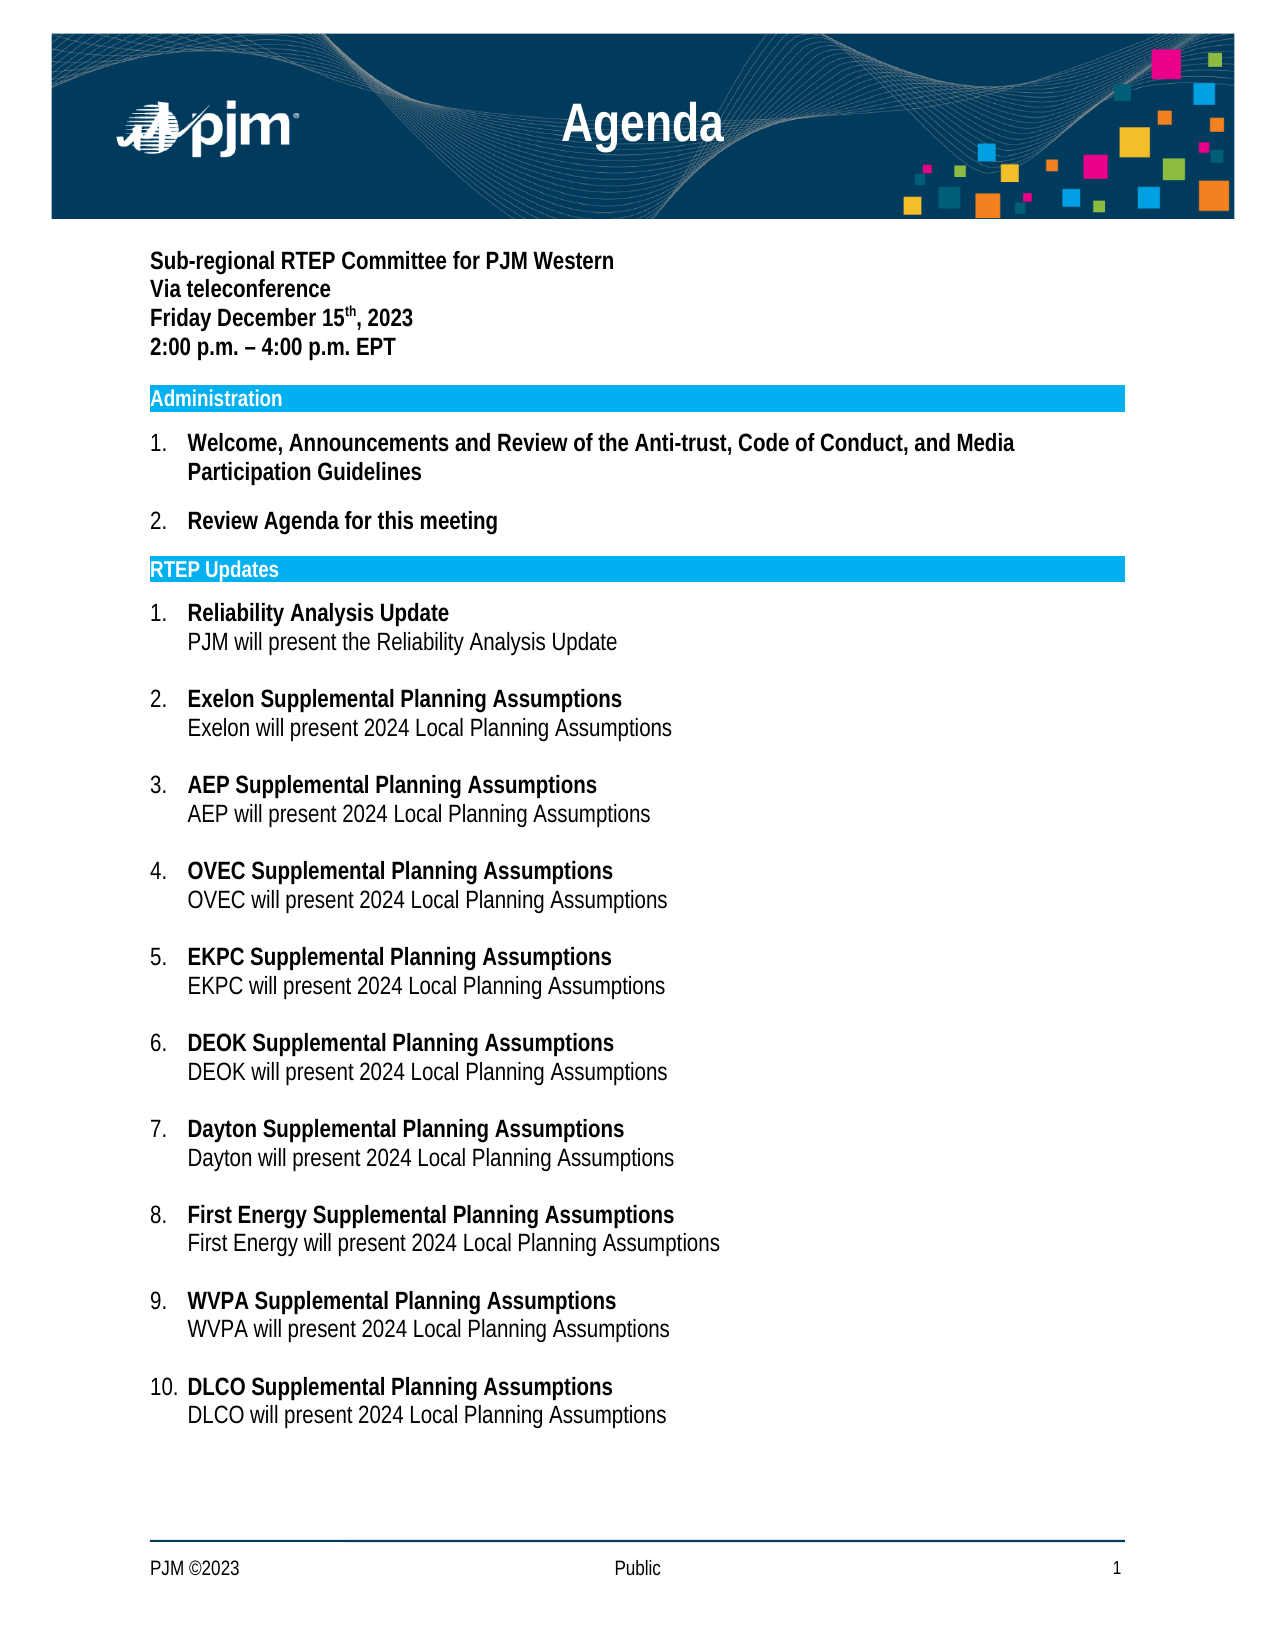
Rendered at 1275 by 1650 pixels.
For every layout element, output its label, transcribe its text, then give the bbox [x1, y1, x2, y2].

list First Energy Supplemental Planning Assumptions [150, 1200, 1125, 1228]
list AEP Supplemental Planning Assumptions [150, 770, 1125, 799]
list Exelon will present 2024 Local Planning Assumptions [187, 713, 1125, 741]
list Welcome, Announcements and Review of the Anti-trust, Code of Conduct, and Media Participation Guidelines [150, 428, 1125, 485]
text 2:00 p.m. – 4:00 p.m. EPT [150, 332, 1125, 360]
text Sub-regional RTEP Committee for PJM Western [150, 246, 1125, 274]
list OVEC will present 2024 Local Planning Assumptions [187, 885, 1125, 913]
list WVPA Supplemental Planning Assumptions [150, 1286, 1125, 1314]
list WVPA will present 2024 Local Planning Assumptions [187, 1314, 1125, 1343]
subtitle RTEP Updates [150, 556, 1125, 582]
list Dayton Supplemental Planning Assumptions [150, 1114, 1125, 1142]
list OVEC Supplemental Planning Assumptions [150, 856, 1125, 885]
text Via teleconference [150, 274, 1125, 303]
list Dayton will present 2024 Local Planning Assumptions [187, 1142, 1125, 1171]
list PJM will present the Reliability Analysis Update [187, 627, 1125, 656]
subtitle Administration [150, 385, 1125, 412]
list DLCO will present 2024 Local Planning Assumptions [187, 1400, 1125, 1429]
list DEOK Supplemental Planning Assumptions [150, 1028, 1125, 1057]
list EKPC will present 2024 Local Planning Assumptions [187, 971, 1125, 999]
list EKPC Supplemental Planning Assumptions [150, 942, 1125, 971]
list DLCO Supplemental Planning Assumptions [150, 1372, 1125, 1400]
list AEP will present 2024 Local Planning Assumptions [187, 799, 1125, 827]
list DEOK will present 2024 Local Planning Assumptions [187, 1057, 1125, 1085]
text Friday December 15th, 2023 [150, 303, 1125, 332]
list Exelon Supplemental Planning Assumptions [150, 684, 1125, 713]
list Reliability Analysis Update [150, 598, 1125, 627]
list First Energy will present 2024 Local Planning Assumptions [187, 1228, 1125, 1257]
picture [51, 32, 1235, 219]
subtitle Review Agenda for this meeting [150, 506, 1125, 535]
